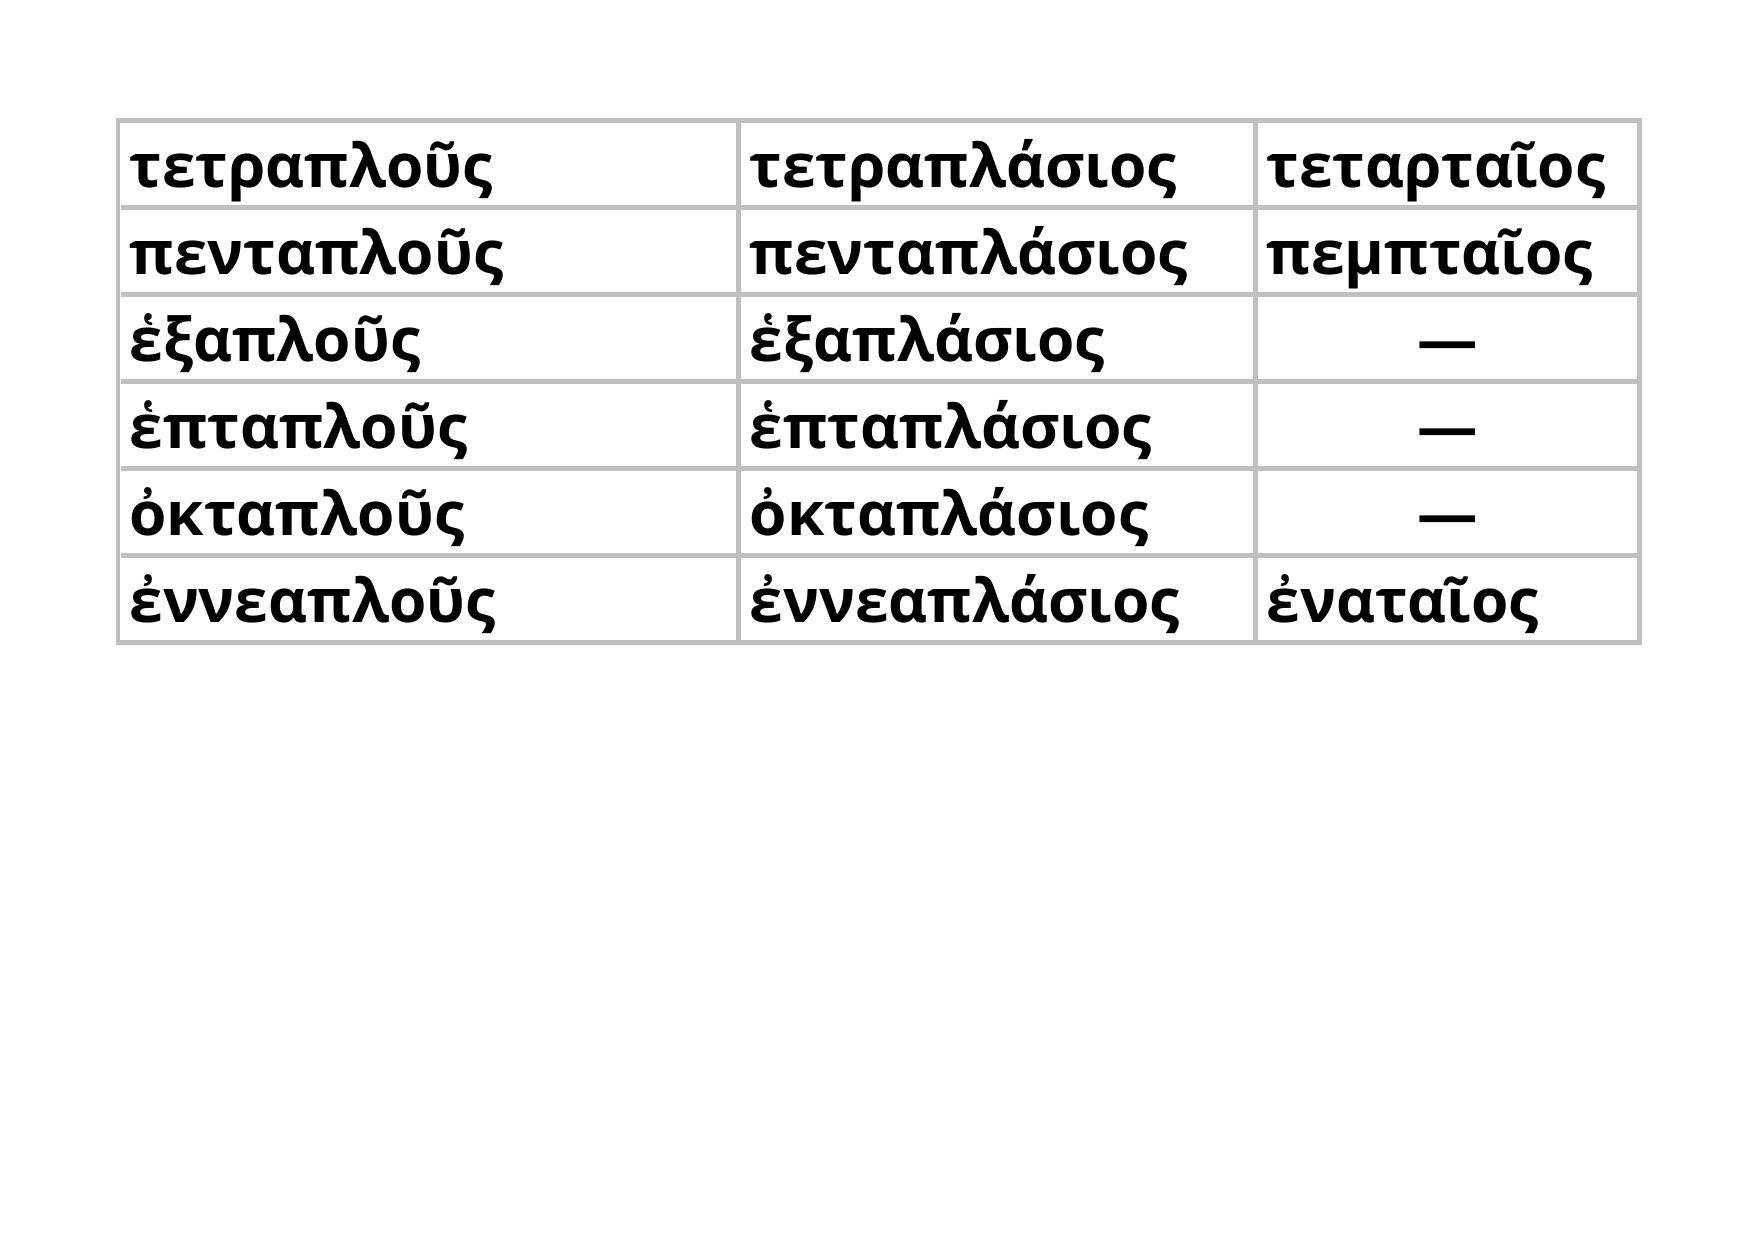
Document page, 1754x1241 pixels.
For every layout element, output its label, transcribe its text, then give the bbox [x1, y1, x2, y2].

table_cell ἑξαπλοῦς [120, 293, 736, 379]
table_cell τετραπλοῦς [120, 123, 736, 205]
table_cell πενταπλοῦς [120, 206, 736, 292]
table_cell ἑπταπλάσιος [741, 384, 1253, 466]
table_cell ἑξαπλάσιος [741, 297, 1253, 379]
table_cell πεμπταῖος [1258, 210, 1637, 292]
table_cell ὀκταπλοῦς [120, 467, 736, 553]
table_cell τεταρταῖος [1258, 123, 1637, 205]
table_cell ὀκταπλάσιος [741, 471, 1253, 553]
table_cell — [1258, 297, 1637, 379]
table_cell — [1258, 384, 1637, 466]
table_cell τετραπλάσιος [741, 123, 1253, 205]
table_cell ἐναταῖος [1258, 558, 1637, 640]
table_cell πενταπλάσιος [741, 210, 1253, 292]
table_cell ἐννεαπλοῦς [120, 554, 736, 640]
table_cell ἑπταπλοῦς [120, 380, 736, 466]
table_cell — [1258, 471, 1637, 553]
table_cell ἐννεαπλάσιος [741, 558, 1253, 640]
